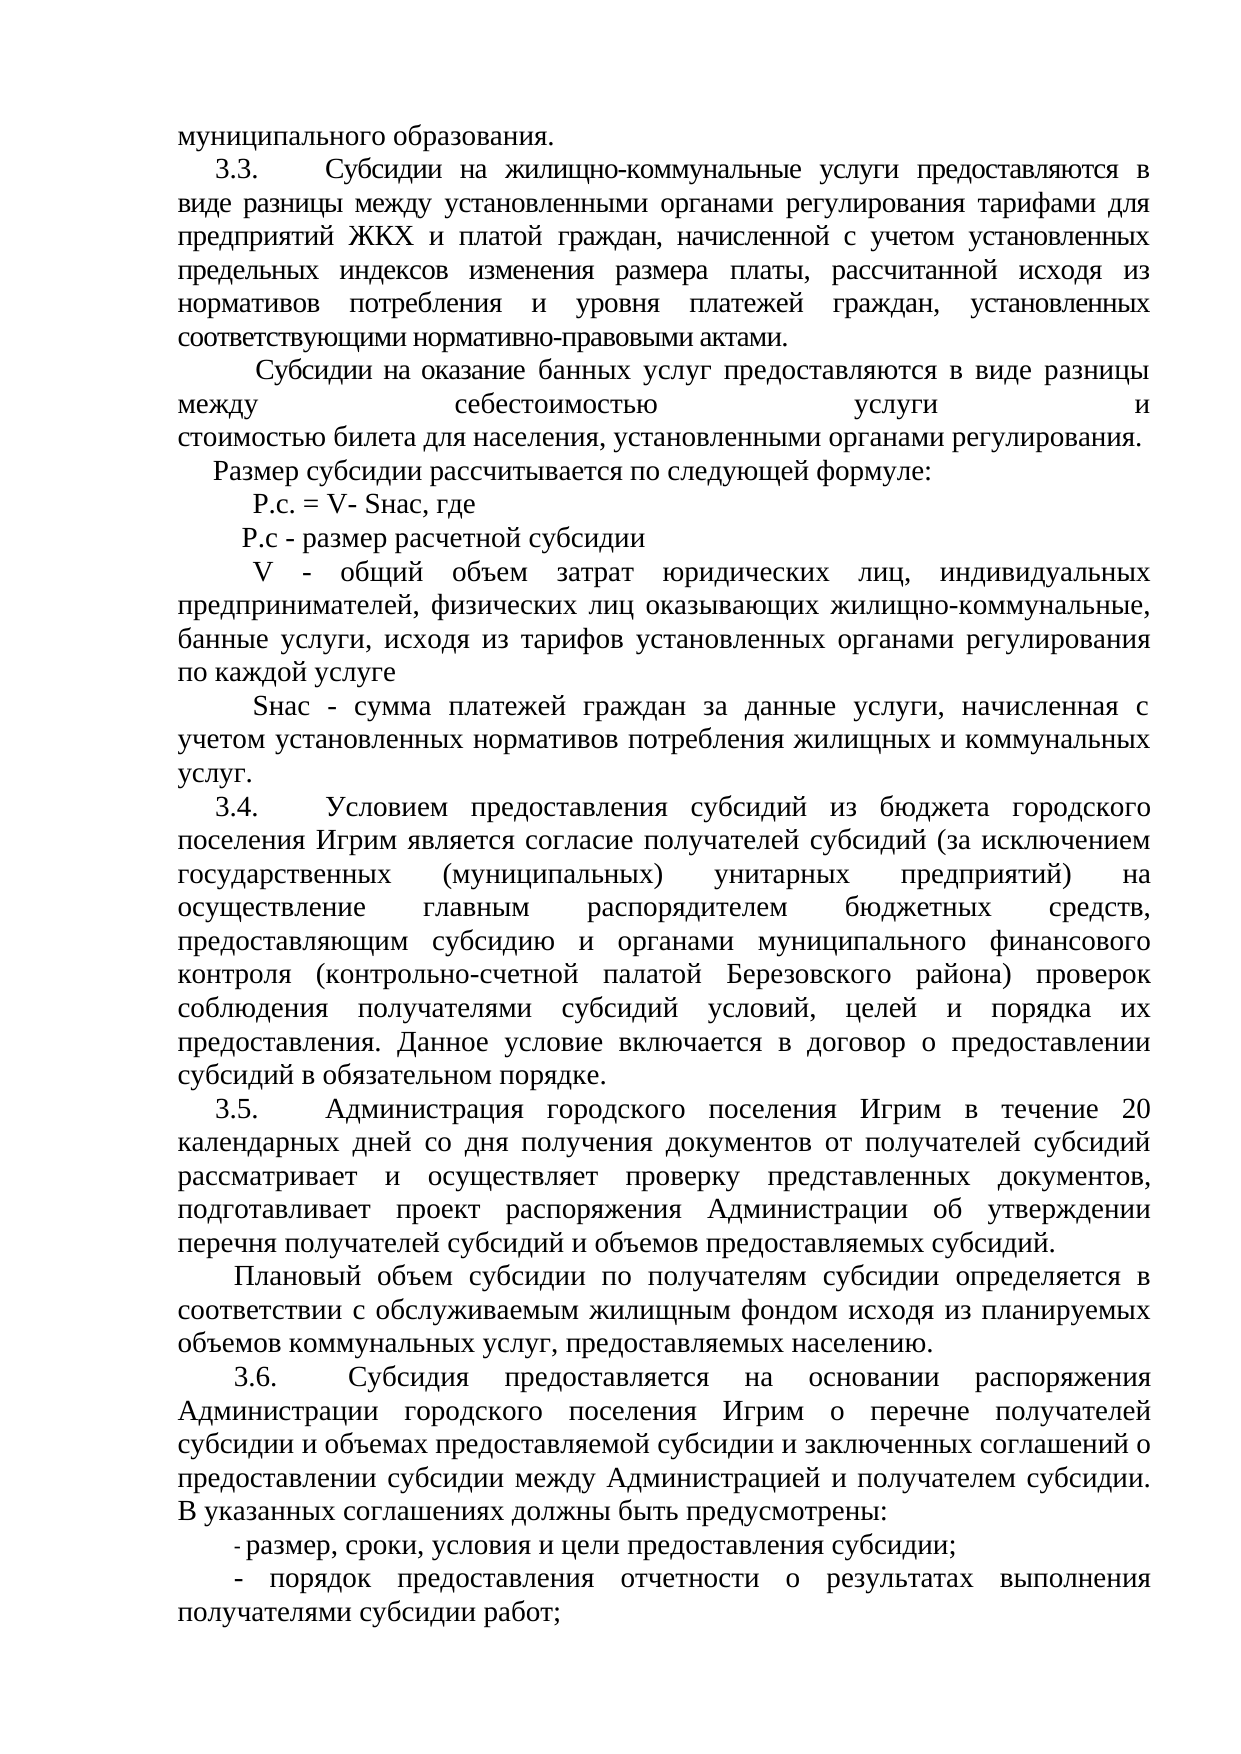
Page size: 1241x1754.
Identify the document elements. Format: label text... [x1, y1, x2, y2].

list Условием предоставления субсидий из бюджета городского поселения Игрим является согласие получателей субсидий (за исключением государственных (муниципальных) унитарных предприятий) на осуществление главным распорядителем бюджетных средств, предоставляющим субсидию и органами муниципального финансового контроля (контрольно-счетной палатой Березовского района) проверок соблюдения получателями субсидий условий, целей и порядка их предоставления. Данное условие включается в договор о предоставлении субсидий в обязательном порядке. [177, 789, 1152, 1091]
list Sнас - сумма платежей граждан за данные услуги, начисленная с учетом установленных нормативов потребления жилищных и коммунальных услуг. [177, 688, 1150, 789]
text 3.6. Субсидия предоставляется на основании распоряжения Администрации городского поселения Игрим о перечне получателей субсидии и объемах предоставляемой субсидии и заключенных соглашений о предоставлении субсидии между Администрацией и получателем субсидии. В указанных соглашениях должны быть предусмотрены: [177, 1359, 1152, 1527]
list Р.с. = V- Sнас, где [252, 487, 1152, 521]
list Размер субсидии рассчитывается по следующей формуле: [162, 453, 1152, 487]
list Субсидии на жилищно-коммунальные услуги предоставляются в виде разницы между установленными органами регулирования тарифами для предприятий ЖКХ и платой граждан, начисленной с учетом установленных предельных индексов изменения размера платы, рассчитанной исходя из нормативов потребления и уровня платежей граждан, установленных соответствующими нормативно-правовыми актами. [177, 152, 1150, 353]
text - размер, сроки, условия и цели предоставления субсидии; [177, 1527, 1152, 1560]
list Администрация городского поселения Игрим в течение 20 календарных дней со дня получения документов от получателей субсидий рассматривает и осуществляет проверку представленных документов, подготавливает проект распоряжения Администрации об утверждении перечня получателей субсидий и объемов предоставляемых субсидий. [177, 1091, 1152, 1258]
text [177, 118, 1152, 152]
text - порядок предоставления отчетности о результатах выполнения получателями субсидии работ; [177, 1560, 1152, 1627]
list V - общий объем затрат юридических лиц, индивидуальных предпринимателей, физических лиц оказывающих жилищно-коммунальные, банные услуги, исходя из тарифов установленных органами регулирования по каждой услуге [177, 554, 1152, 688]
text Плановый объем субсидии по получателям субсидии определяется в соответствии с обслуживаемым жилищным фондом исходя из планируемых объемов коммунальных услуг, предоставляемых населению. [177, 1258, 1152, 1359]
list Р.с - размер расчетной субсидии [59, 521, 1152, 554]
text Субсидии на оказание банных услуг предоставляются в виде разницы между себестоимостью услуги и стоимостью билета для населения, установленными органами регулирования. [177, 353, 1150, 453]
